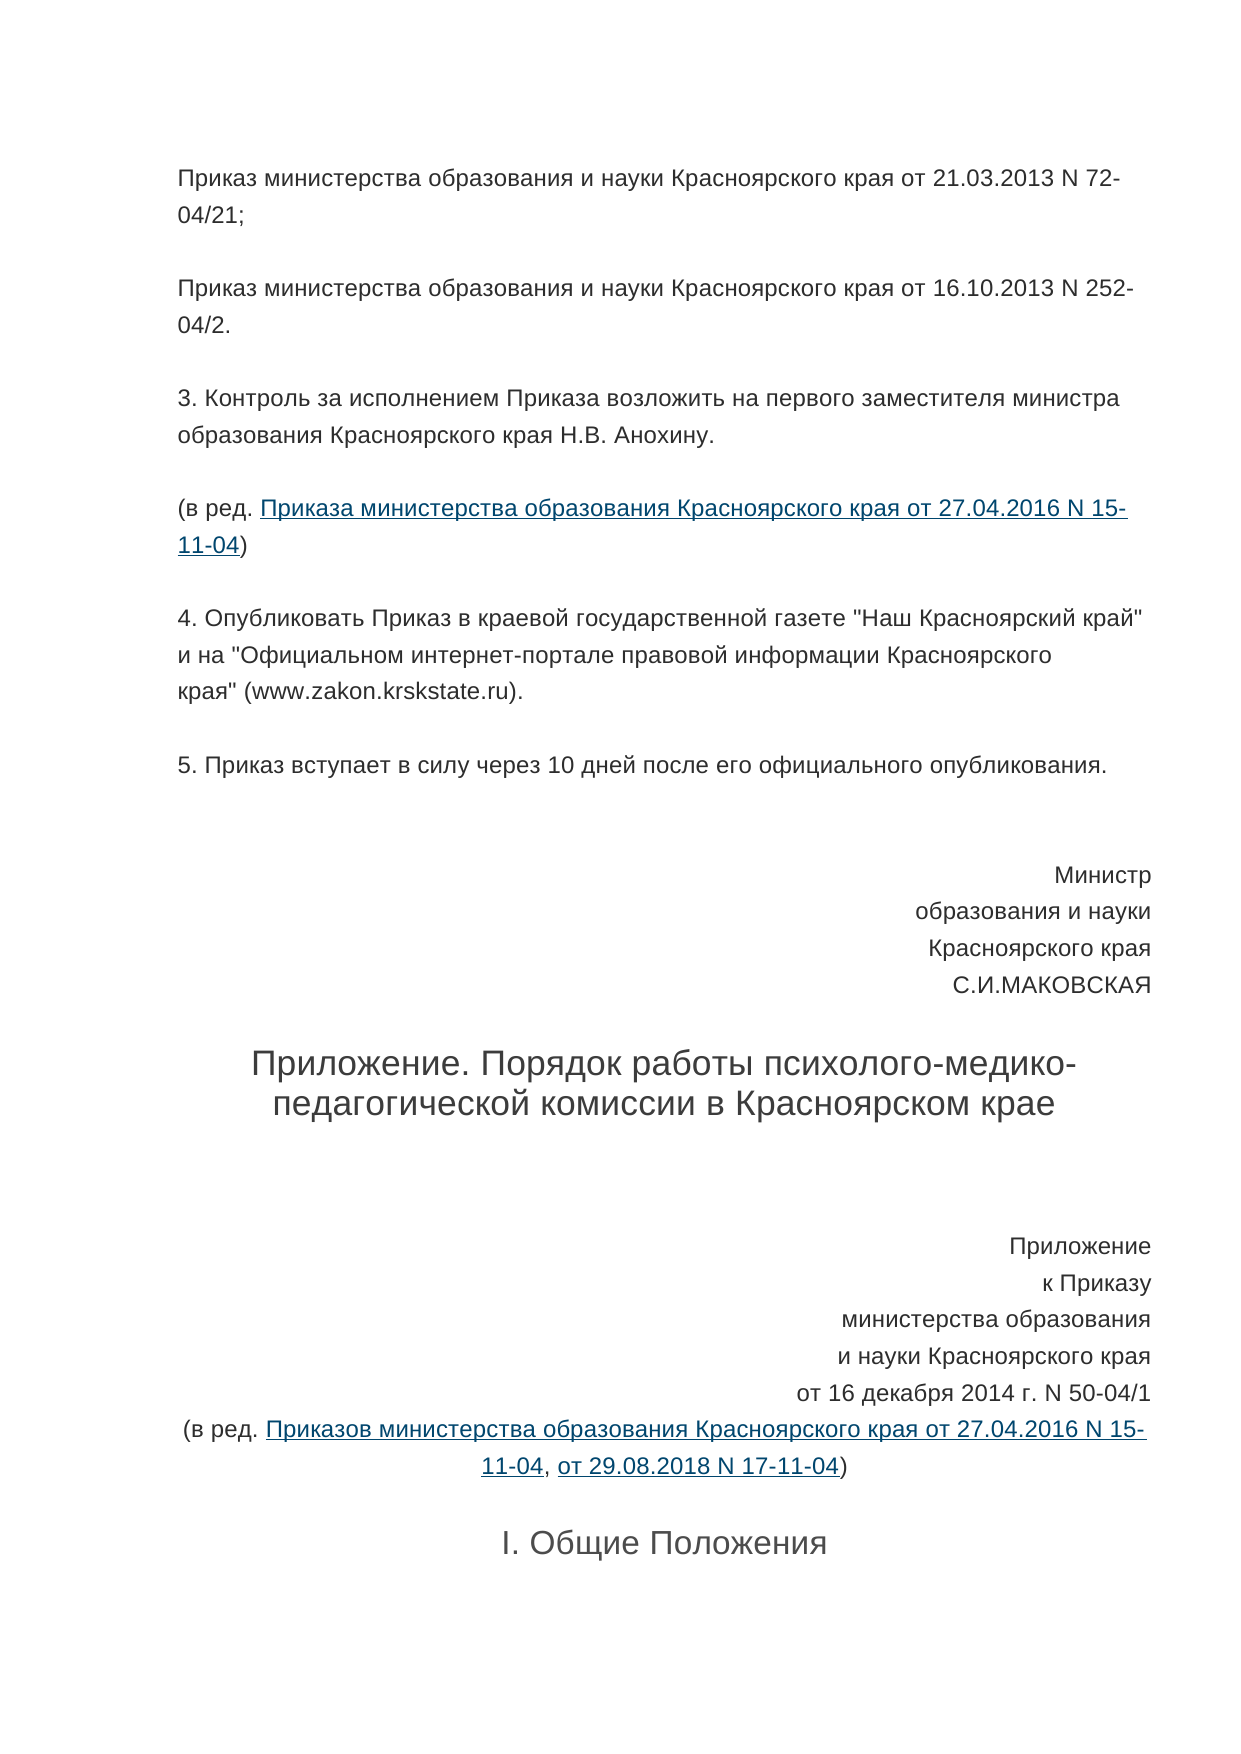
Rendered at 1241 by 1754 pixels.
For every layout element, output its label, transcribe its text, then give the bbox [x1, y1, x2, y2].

text (в ред. Приказа министерства образования Красноярского края от 27.04.2016 N 15-11-04) [177, 448, 1152, 558]
text Приказ министерства образования и науки Красноярского края от 21.03.2013 N 72-04/21; [177, 118, 1152, 228]
text 5. Приказ вступает в силу через 10 дней после его официального опубликования. [177, 705, 1152, 778]
text I. Общие Положения [177, 1523, 1152, 1561]
text 3. Контроль за исполнением Приказа возложить на первого заместителя министра образования Красноярского края Н.В. Анохину. [177, 338, 1152, 448]
text Приложение к Приказу министерства образования и науки Красноярского края от 16 декабря 2014 г. N 50-04/1 [177, 1149, 1152, 1406]
text (в ред. Приказов министерства образования Красноярского края от 27.04.2016 N 15-11-04, от 29.08.2018 N 17-11-04) [177, 1406, 1152, 1479]
text Приказ министерства образования и науки Красноярского края от 16.10.2013 N 252-04/2. [177, 228, 1152, 338]
text Приложение. Порядок работы психолого-медико-педагогической комиссии в Красноярском крае [177, 1042, 1152, 1123]
text Министр образования и науки Красноярского края С.И.МАКОВСКАЯ [177, 778, 1152, 998]
text 4. Опубликовать Приказ в краевой государственной газете "Наш Красноярский край" и на "Официальном интернет-портале правовой информации Красноярского края" (www.zakon.krskstate.ru). [177, 558, 1152, 705]
